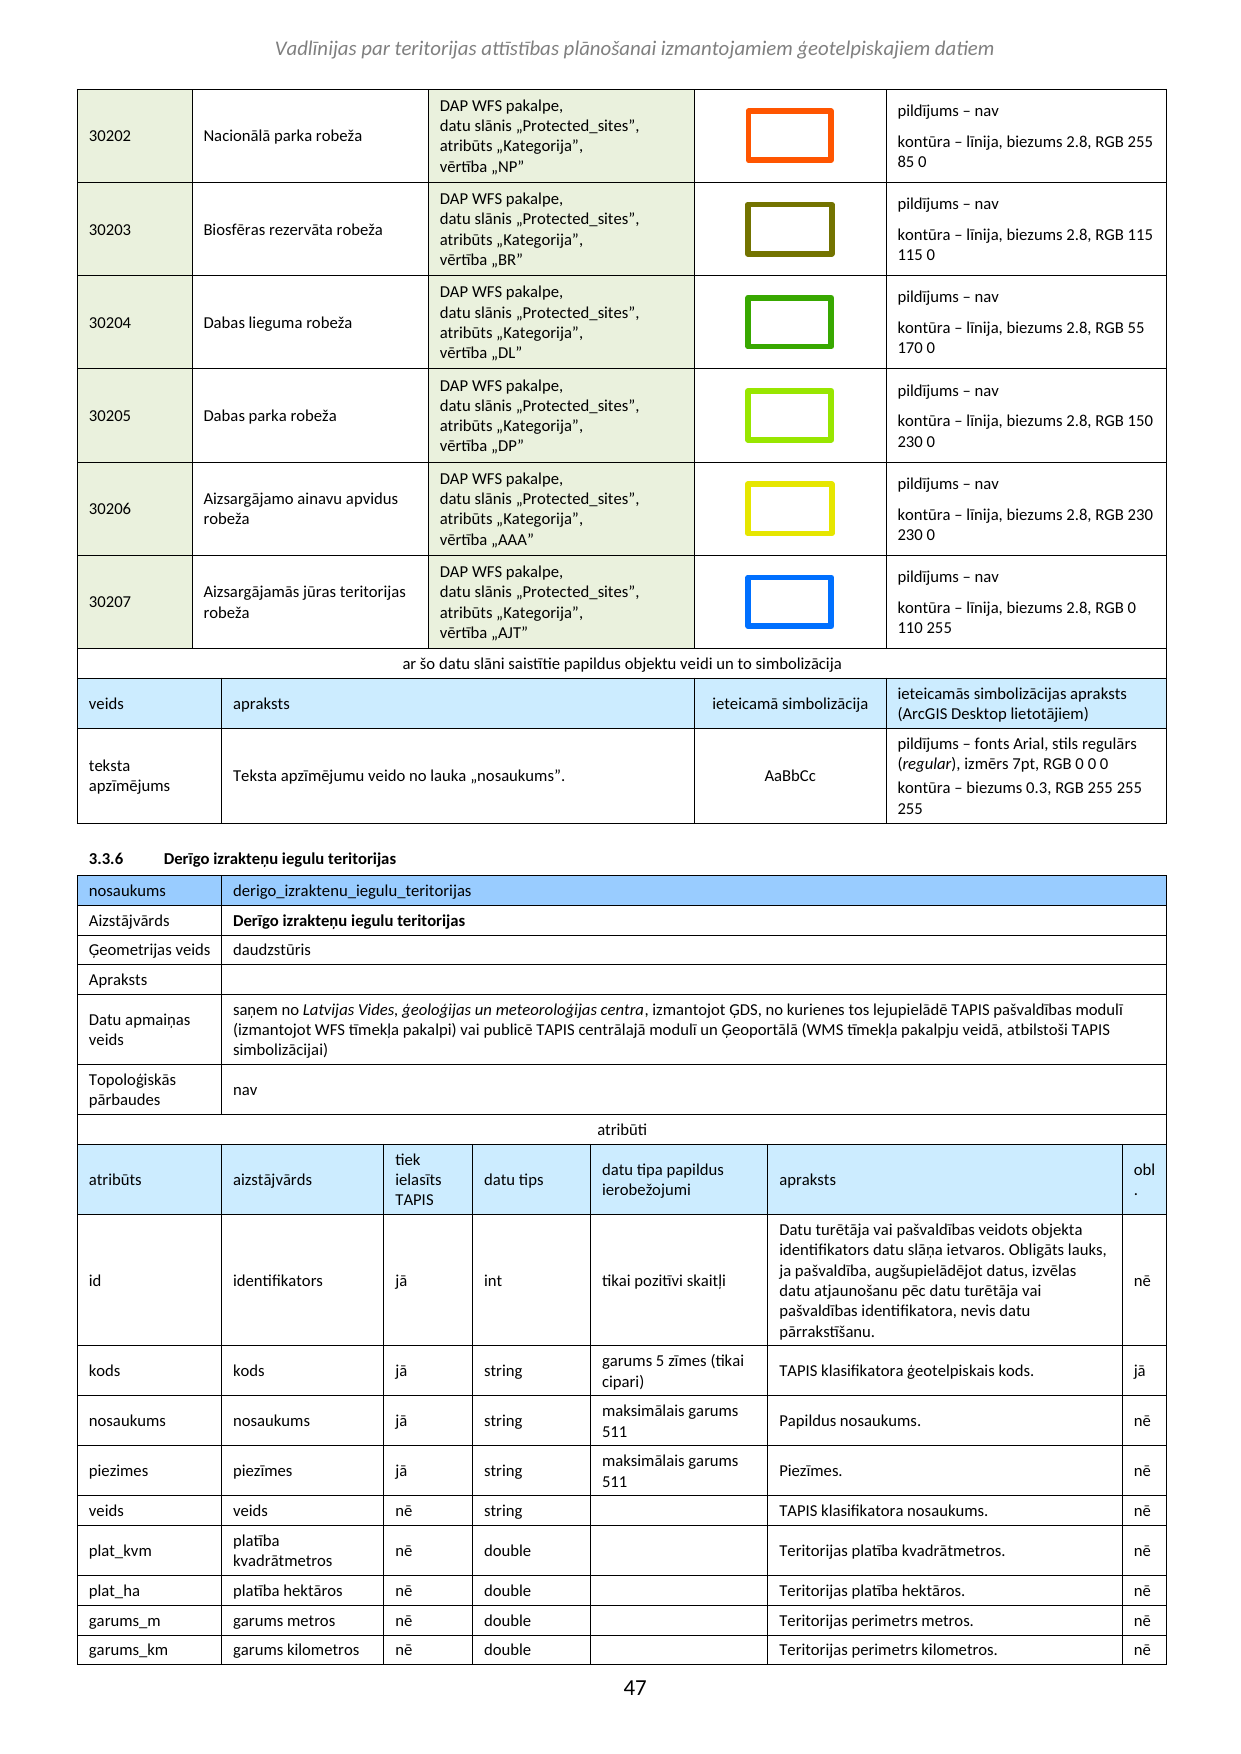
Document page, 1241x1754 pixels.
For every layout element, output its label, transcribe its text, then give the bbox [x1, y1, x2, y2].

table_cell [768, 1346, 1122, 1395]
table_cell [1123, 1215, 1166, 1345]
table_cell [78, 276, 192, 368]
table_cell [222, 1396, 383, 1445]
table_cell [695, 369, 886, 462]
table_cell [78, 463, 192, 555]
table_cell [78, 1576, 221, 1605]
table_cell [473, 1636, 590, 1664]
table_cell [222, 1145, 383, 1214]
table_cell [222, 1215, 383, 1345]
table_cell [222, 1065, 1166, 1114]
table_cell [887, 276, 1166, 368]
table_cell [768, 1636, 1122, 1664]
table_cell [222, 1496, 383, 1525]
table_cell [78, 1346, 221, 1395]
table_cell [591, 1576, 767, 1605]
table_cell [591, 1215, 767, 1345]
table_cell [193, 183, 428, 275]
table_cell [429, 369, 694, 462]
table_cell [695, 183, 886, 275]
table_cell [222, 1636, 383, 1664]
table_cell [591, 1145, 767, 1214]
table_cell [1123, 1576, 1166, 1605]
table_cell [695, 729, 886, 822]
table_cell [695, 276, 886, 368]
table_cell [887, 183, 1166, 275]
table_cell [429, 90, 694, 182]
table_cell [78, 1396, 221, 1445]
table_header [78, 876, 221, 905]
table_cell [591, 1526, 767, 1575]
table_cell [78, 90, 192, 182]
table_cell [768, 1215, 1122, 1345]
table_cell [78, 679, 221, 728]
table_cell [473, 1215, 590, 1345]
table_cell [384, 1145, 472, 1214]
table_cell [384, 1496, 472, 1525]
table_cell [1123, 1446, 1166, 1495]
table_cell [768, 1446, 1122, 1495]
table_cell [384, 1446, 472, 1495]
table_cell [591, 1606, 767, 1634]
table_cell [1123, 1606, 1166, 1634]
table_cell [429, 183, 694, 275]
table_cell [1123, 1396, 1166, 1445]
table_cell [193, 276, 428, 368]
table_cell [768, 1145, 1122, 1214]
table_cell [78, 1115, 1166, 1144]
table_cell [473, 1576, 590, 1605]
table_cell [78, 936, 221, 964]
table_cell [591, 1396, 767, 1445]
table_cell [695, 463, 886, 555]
subtitle Derīgo izrakteņu iegulu teritorijas [89, 848, 1181, 869]
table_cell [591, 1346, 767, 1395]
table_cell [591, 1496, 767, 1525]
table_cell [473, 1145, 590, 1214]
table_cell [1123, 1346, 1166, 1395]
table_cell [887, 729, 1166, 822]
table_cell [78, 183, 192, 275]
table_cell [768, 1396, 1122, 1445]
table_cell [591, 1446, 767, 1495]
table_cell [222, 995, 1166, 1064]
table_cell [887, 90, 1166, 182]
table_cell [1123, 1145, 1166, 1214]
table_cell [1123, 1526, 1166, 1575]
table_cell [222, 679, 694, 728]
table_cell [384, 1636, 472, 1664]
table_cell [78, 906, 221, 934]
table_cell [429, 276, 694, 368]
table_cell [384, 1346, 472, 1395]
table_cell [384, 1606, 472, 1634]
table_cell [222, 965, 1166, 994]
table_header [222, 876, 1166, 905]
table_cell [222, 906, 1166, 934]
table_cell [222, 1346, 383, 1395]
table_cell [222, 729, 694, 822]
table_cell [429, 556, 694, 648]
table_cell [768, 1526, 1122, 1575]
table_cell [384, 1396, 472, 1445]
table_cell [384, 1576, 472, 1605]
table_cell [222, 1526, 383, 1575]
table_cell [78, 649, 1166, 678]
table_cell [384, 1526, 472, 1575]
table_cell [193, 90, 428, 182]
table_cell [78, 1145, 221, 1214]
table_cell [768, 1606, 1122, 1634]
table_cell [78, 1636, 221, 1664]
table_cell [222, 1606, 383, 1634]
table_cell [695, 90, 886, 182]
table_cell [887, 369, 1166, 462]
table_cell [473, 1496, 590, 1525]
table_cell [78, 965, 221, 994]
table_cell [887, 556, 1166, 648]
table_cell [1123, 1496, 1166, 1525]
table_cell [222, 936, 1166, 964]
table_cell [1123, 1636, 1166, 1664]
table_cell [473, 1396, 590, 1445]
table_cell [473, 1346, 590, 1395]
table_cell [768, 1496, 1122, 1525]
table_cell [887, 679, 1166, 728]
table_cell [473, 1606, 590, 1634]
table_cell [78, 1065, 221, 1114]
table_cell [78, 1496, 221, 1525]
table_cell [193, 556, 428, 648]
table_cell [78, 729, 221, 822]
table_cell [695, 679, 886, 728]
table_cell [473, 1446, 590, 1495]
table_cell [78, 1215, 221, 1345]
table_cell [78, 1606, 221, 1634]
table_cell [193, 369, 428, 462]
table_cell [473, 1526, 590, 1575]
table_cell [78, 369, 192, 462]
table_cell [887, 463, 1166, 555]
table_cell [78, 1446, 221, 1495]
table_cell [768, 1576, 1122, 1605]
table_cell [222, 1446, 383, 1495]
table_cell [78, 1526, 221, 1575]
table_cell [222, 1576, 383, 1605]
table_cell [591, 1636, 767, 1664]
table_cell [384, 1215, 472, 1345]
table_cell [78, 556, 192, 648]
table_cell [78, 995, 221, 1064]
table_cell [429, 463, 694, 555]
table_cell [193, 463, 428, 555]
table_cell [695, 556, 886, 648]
